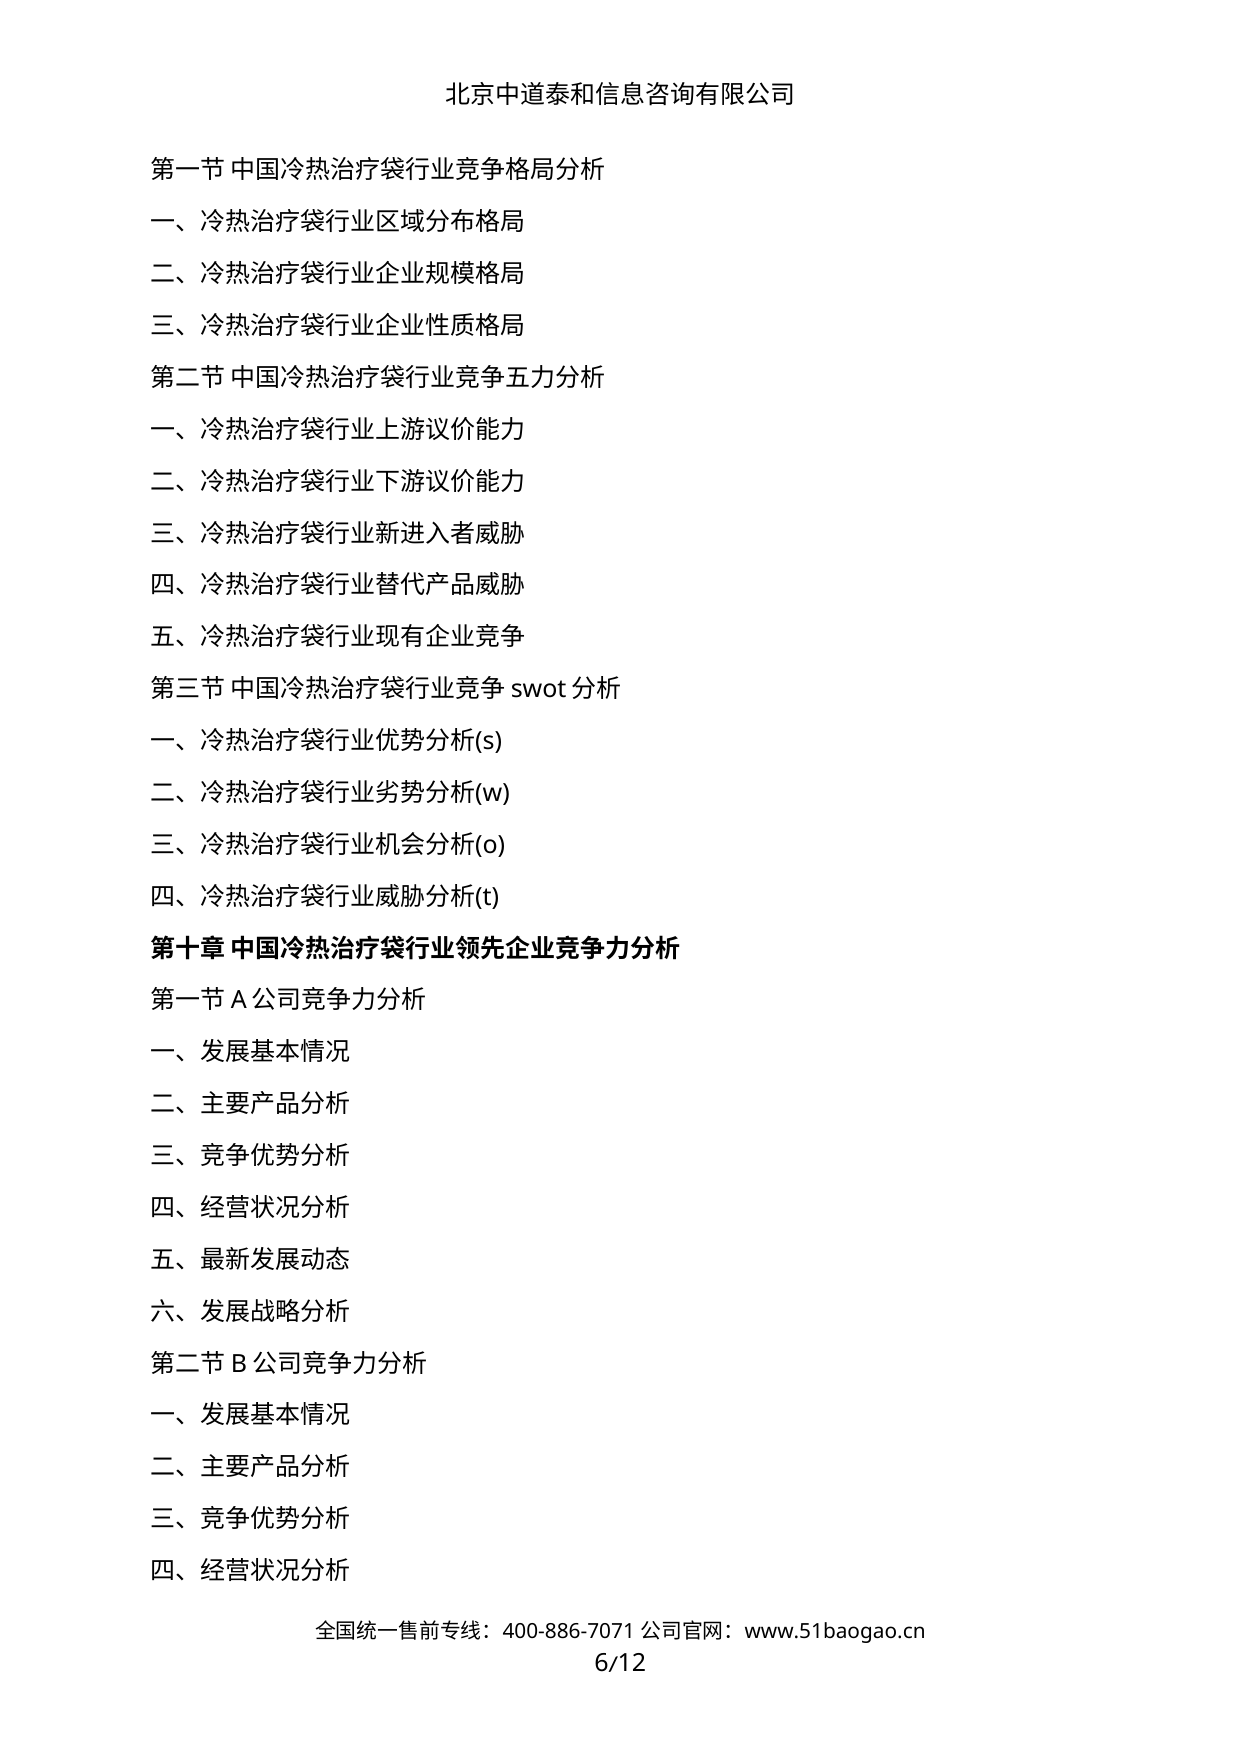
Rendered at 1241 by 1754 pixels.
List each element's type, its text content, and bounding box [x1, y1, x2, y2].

text 第一节 中国冷热治疗袋行业竞争格局分析 [150, 150, 1090, 186]
text 第二节 中国冷热治疗袋行业竞争五力分析 [150, 357, 1090, 394]
text 一、发展基本情况 [150, 1395, 1090, 1431]
text 二、主要产品分析 [150, 1084, 1090, 1120]
text 四、经营状况分析 [150, 1551, 1090, 1587]
text 三、冷热治疗袋行业新进入者威胁 [150, 513, 1090, 549]
text 三、冷热治疗袋行业机会分析(o) [150, 824, 1090, 861]
text 一、发展基本情况 [150, 1032, 1090, 1068]
text 五、最新发展动态 [150, 1239, 1090, 1276]
text 四、冷热治疗袋行业威胁分析(t) [150, 876, 1090, 912]
text 三、竞争优势分析 [150, 1136, 1090, 1172]
text 一、冷热治疗袋行业上游议价能力 [150, 409, 1090, 446]
text 二、冷热治疗袋行业下游议价能力 [150, 461, 1090, 497]
text 三、冷热治疗袋行业企业性质格局 [150, 306, 1090, 342]
text 第二节 B公司竞争力分析 [150, 1343, 1090, 1379]
text 二、主要产品分析 [150, 1447, 1090, 1483]
text 第一节 A公司竞争力分析 [150, 980, 1090, 1016]
text 三、竞争优势分析 [150, 1499, 1090, 1535]
text 二、冷热治疗袋行业劣势分析(w) [150, 772, 1090, 809]
text 一、冷热治疗袋行业优势分析(s) [150, 721, 1090, 757]
text 第三节 中国冷热治疗袋行业竞争swot分析 [150, 669, 1090, 705]
text 一、冷热治疗袋行业区域分布格局 [150, 202, 1090, 238]
text 四、经营状况分析 [150, 1187, 1090, 1224]
text 二、冷热治疗袋行业企业规模格局 [150, 254, 1090, 290]
text 六、发展战略分析 [150, 1291, 1090, 1327]
text 四、冷热治疗袋行业替代产品威胁 [150, 565, 1090, 601]
text 五、冷热治疗袋行业现有企业竞争 [150, 617, 1090, 653]
text 第十章 中国冷热治疗袋行业领先企业竞争力分析 [150, 928, 1090, 964]
